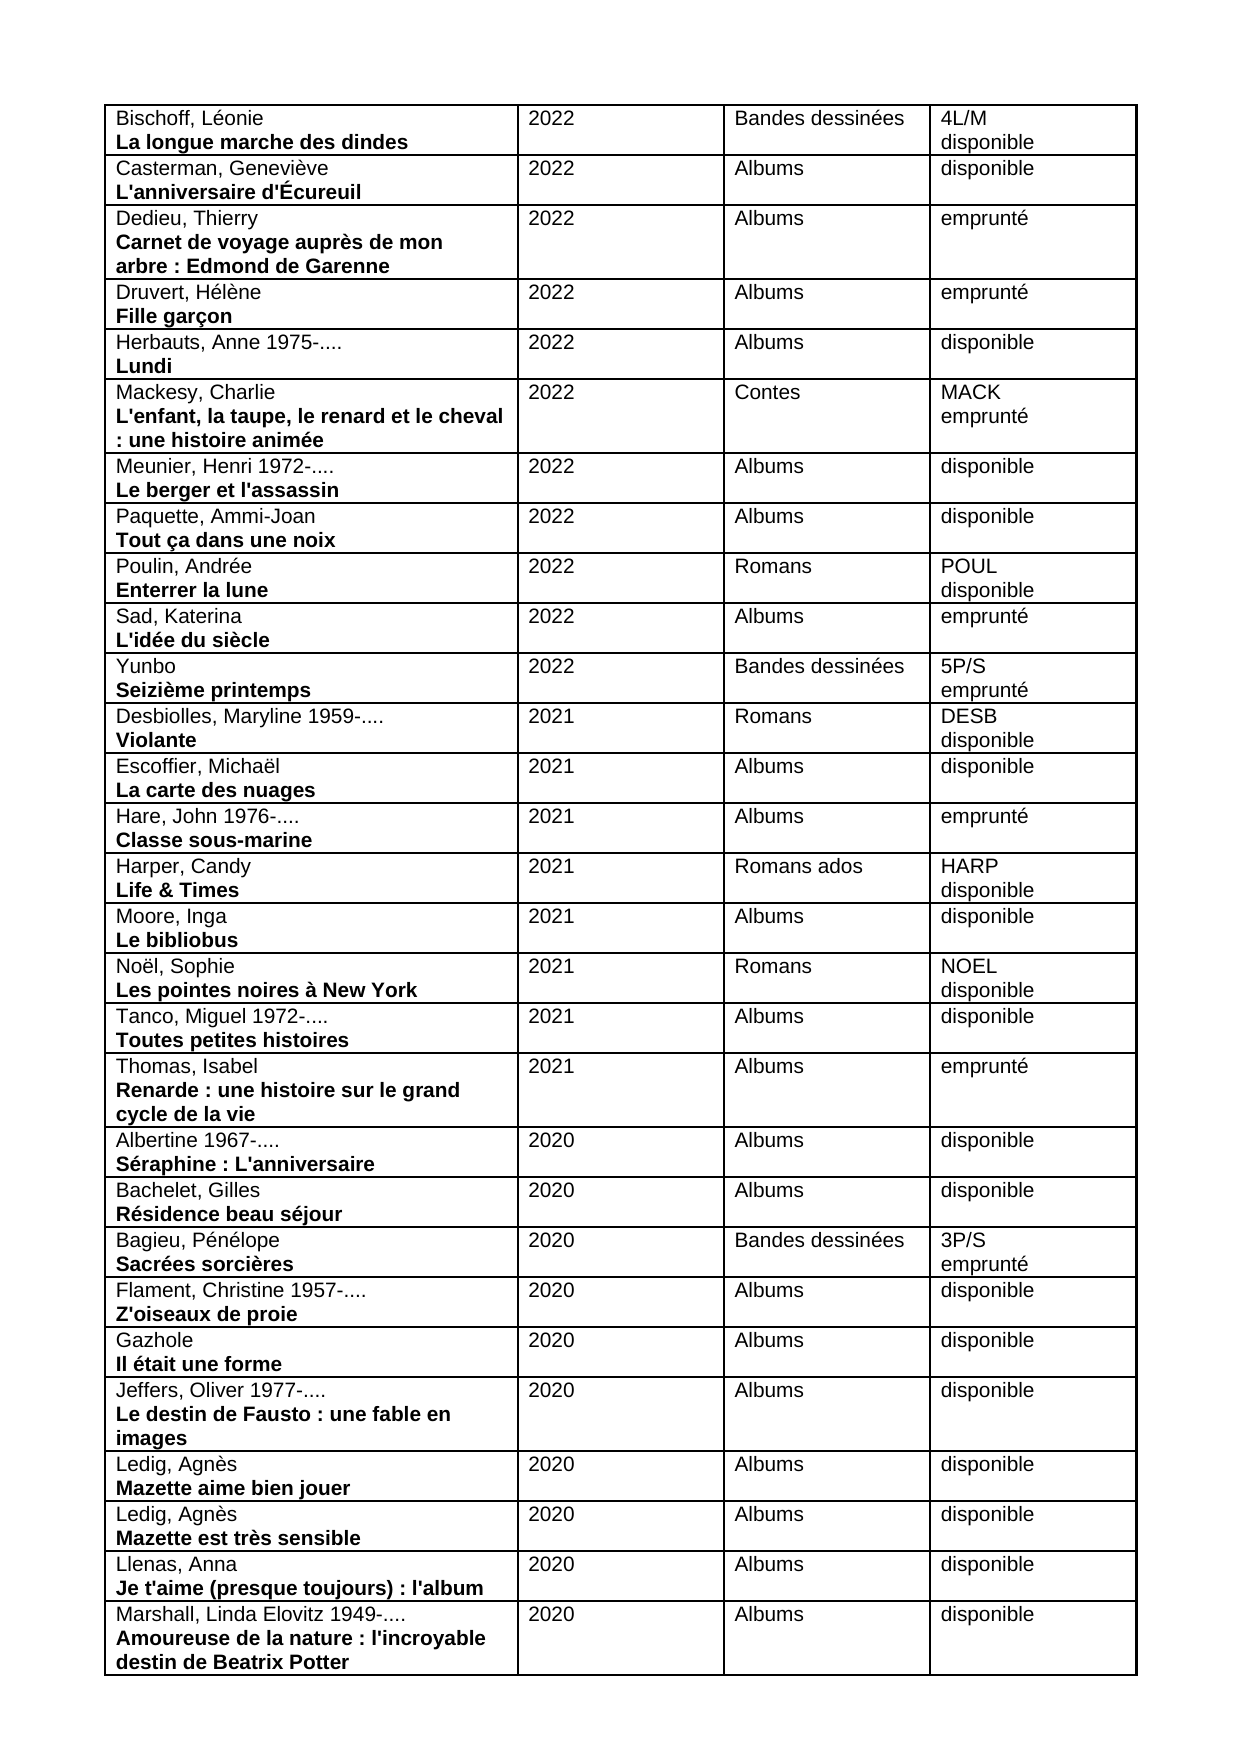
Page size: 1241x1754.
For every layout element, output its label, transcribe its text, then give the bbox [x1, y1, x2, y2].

table_cell Romans [725, 704, 929, 752]
table_cell Hare, John 1976-.... Classe sous-marine [106, 804, 517, 852]
table_cell disponible [931, 156, 1135, 204]
table_cell Bachelet, Gilles Résidence beau séjour [106, 1178, 517, 1226]
table_cell Contes [725, 380, 929, 452]
table_cell 2022 [519, 280, 723, 328]
table_cell Albums [725, 1328, 929, 1376]
table_cell Albums [725, 1552, 929, 1600]
table_cell 2022 [519, 504, 723, 552]
table_cell Ledig, Agnès Mazette est très sensible [106, 1502, 517, 1550]
table_cell Jeffers, Oliver 1977-.... Le destin de Fausto : une fable en images [106, 1378, 517, 1450]
table_cell Albums [725, 804, 929, 852]
table_cell 5P/S emprunté [931, 654, 1135, 702]
table_cell Romans [725, 554, 929, 602]
table_cell 2022 [519, 380, 723, 452]
table_cell 4L/M disponible [931, 106, 1135, 154]
table_cell emprunté [931, 280, 1135, 328]
table_cell Harper, Candy Life & Times [106, 854, 517, 902]
table_cell Casterman, Geneviève L'anniversaire d'Écureuil [106, 156, 517, 204]
table_cell Ledig, Agnès Mazette aime bien jouer [106, 1452, 517, 1500]
table_cell Albums [725, 904, 929, 952]
table_cell Albums [725, 504, 929, 552]
table_cell Paquette, Ammi-Joan Tout ça dans une noix [106, 504, 517, 552]
table_cell Bischoff, Léonie La longue marche des dindes [106, 106, 517, 154]
table_cell 2021 [519, 1004, 723, 1052]
table_cell POUL disponible [931, 554, 1135, 602]
table_cell disponible [931, 1452, 1135, 1500]
table_cell Albums [725, 1278, 929, 1326]
table_cell MACK emprunté [931, 380, 1135, 452]
table_cell emprunté [931, 206, 1135, 278]
table_cell Albums [725, 1054, 929, 1126]
table_cell Albums [725, 1178, 929, 1226]
table_cell 2020 [519, 1328, 723, 1376]
table_cell Llenas, Anna Je t'aime (presque toujours) : l'album [106, 1552, 517, 1600]
table_cell disponible [931, 1502, 1135, 1550]
table_cell emprunté [931, 1054, 1135, 1126]
table_cell 2021 [519, 804, 723, 852]
table_cell 2021 [519, 954, 723, 1002]
table_cell Bagieu, Pénélope Sacrées sorcières [106, 1228, 517, 1276]
table_cell Druvert, Hélène Fille garçon [106, 280, 517, 328]
table_cell Romans ados [725, 854, 929, 902]
table_cell Albums [725, 1128, 929, 1176]
table_cell Albums [725, 156, 929, 204]
table_cell Sad, Katerina L'idée du siècle [106, 604, 517, 652]
table_cell 2022 [519, 554, 723, 602]
table_cell Moore, Inga Le bibliobus [106, 904, 517, 952]
table_cell HARP disponible [931, 854, 1135, 902]
table_cell Albertine 1967-.... Séraphine : L'anniversaire [106, 1128, 517, 1176]
table_cell 2020 [519, 1452, 723, 1500]
table_cell Desbiolles, Maryline 1959-.... Violante [106, 704, 517, 752]
table_cell 2020 [519, 1502, 723, 1550]
table_cell NOEL disponible [931, 954, 1135, 1002]
table_cell Meunier, Henri 1972-.... Le berger et l'assassin [106, 454, 517, 502]
table_cell disponible [931, 1128, 1135, 1176]
table_cell Albums [725, 280, 929, 328]
table_cell Escoffier, Michaël La carte des nuages [106, 754, 517, 802]
table_cell 2022 [519, 654, 723, 702]
table_cell 2021 [519, 754, 723, 802]
table_cell 2020 [519, 1602, 723, 1674]
table_cell Albums [725, 206, 929, 278]
table_cell disponible [931, 504, 1135, 552]
table_cell Marshall, Linda Elovitz 1949-.... Amoureuse de la nature : l'incroyable destin de Beatrix Potter [106, 1602, 517, 1674]
table_cell 2021 [519, 854, 723, 902]
table_cell 2020 [519, 1378, 723, 1450]
table_cell Albums [725, 454, 929, 502]
table_cell Poulin, Andrée Enterrer la lune [106, 554, 517, 602]
table_cell emprunté [931, 804, 1135, 852]
table_cell disponible [931, 1552, 1135, 1600]
table_cell Bandes dessinées [725, 1228, 929, 1276]
table_cell disponible [931, 1004, 1135, 1052]
table_cell disponible [931, 1178, 1135, 1226]
table_cell Gazhole Il était une forme [106, 1328, 517, 1376]
table_cell 2022 [519, 106, 723, 154]
table_cell 2020 [519, 1228, 723, 1276]
table_cell emprunté [931, 604, 1135, 652]
table_cell 2020 [519, 1278, 723, 1326]
table_cell disponible [931, 1602, 1135, 1674]
table_cell Albums [725, 330, 929, 378]
table_cell Albums [725, 754, 929, 802]
table_cell disponible [931, 1278, 1135, 1326]
table_cell Albums [725, 1452, 929, 1500]
table_cell disponible [931, 454, 1135, 502]
table_cell Thomas, Isabel Renarde : une histoire sur le grand cycle de la vie [106, 1054, 517, 1126]
table_cell Albums [725, 1004, 929, 1052]
table_cell 3P/S emprunté [931, 1228, 1135, 1276]
table_cell disponible [931, 330, 1135, 378]
table_cell 2022 [519, 604, 723, 652]
table_cell Herbauts, Anne 1975-.... Lundi [106, 330, 517, 378]
table_cell disponible [931, 754, 1135, 802]
table_cell Albums [725, 1602, 929, 1674]
table_cell Bandes dessinées [725, 106, 929, 154]
table_cell disponible [931, 1378, 1135, 1450]
table_cell Bandes dessinées [725, 654, 929, 702]
table_cell 2022 [519, 454, 723, 502]
table_cell disponible [931, 904, 1135, 952]
table_cell 2020 [519, 1178, 723, 1226]
table_cell disponible [931, 1328, 1135, 1376]
table_cell 2022 [519, 206, 723, 278]
table_cell Dedieu, Thierry Carnet de voyage auprès de mon arbre : Edmond de Garenne [106, 206, 517, 278]
table_cell 2021 [519, 704, 723, 752]
table_cell 2021 [519, 904, 723, 952]
table_cell Albums [725, 1378, 929, 1450]
table_cell Yunbo Seizième printemps [106, 654, 517, 702]
table_cell Albums [725, 604, 929, 652]
table_cell 2022 [519, 330, 723, 378]
table_cell 2020 [519, 1552, 723, 1600]
table_cell Noël, Sophie Les pointes noires à New York [106, 954, 517, 1002]
table_cell 2022 [519, 156, 723, 204]
table_cell Romans [725, 954, 929, 1002]
table_cell Mackesy, Charlie L'enfant, la taupe, le renard et le cheval : une histoire animée [106, 380, 517, 452]
table_cell 2021 [519, 1054, 723, 1126]
table_cell 2020 [519, 1128, 723, 1176]
table_cell Tanco, Miguel 1972-.... Toutes petites histoires [106, 1004, 517, 1052]
table_cell Albums [725, 1502, 929, 1550]
table_cell Flament, Christine 1957-.... Z'oiseaux de proie [106, 1278, 517, 1326]
table_cell DESB disponible [931, 704, 1135, 752]
